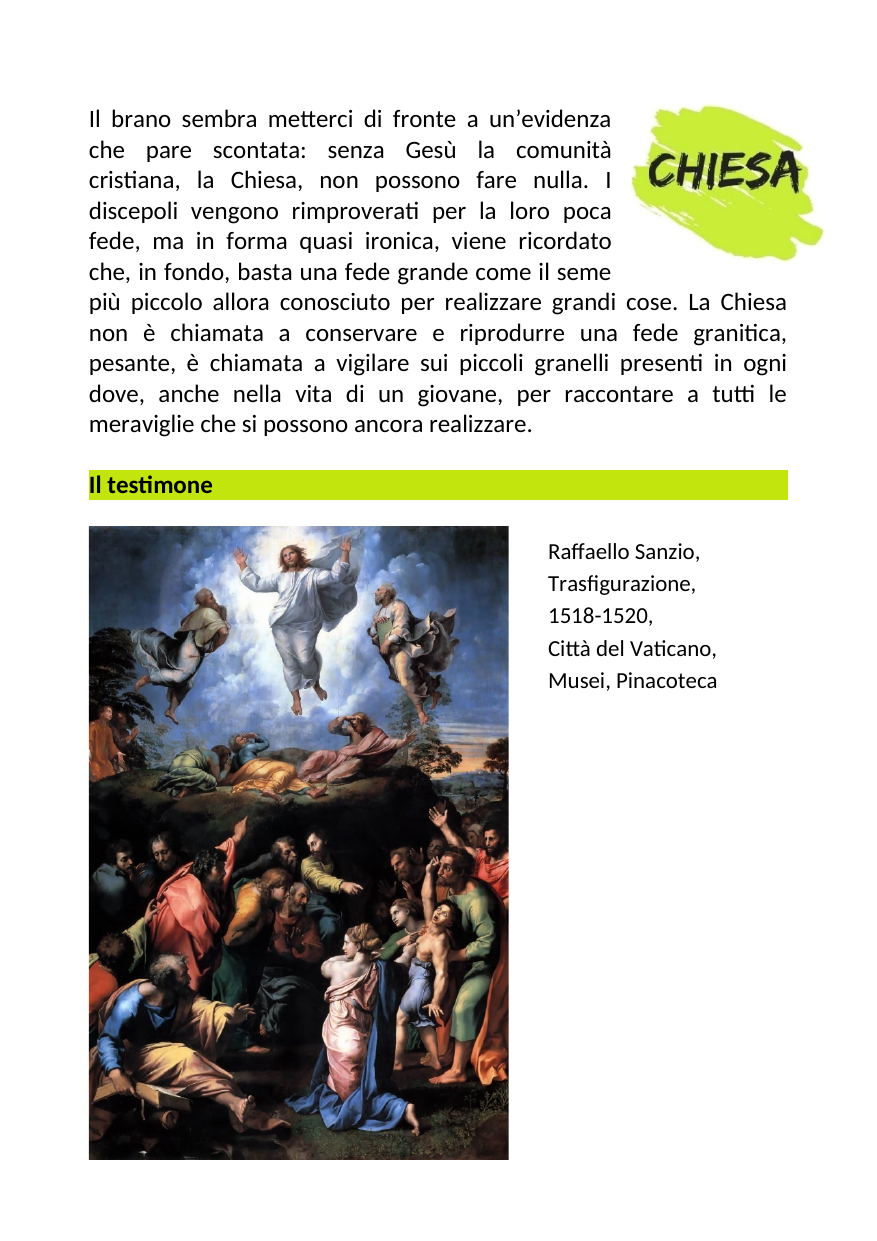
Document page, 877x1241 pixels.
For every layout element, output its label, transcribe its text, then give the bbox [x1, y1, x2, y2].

picture [88, 526, 509, 1160]
text Il testimone [89, 470, 788, 500]
picture [629, 95, 824, 264]
text Il brano sembra metterci di fronte a un’evidenza che pare scontata: senza Gesù la comunità cristiana, la Chiesa, non possono fare nulla. I discepoli vengono rimproverati per la loro poca fede, ma in forma quasi ironica, viene ricordato che, in fondo, basta una fede grande come il seme più piccolo allora conosciuto per realizzare grandi cose. La Chiesa non è chiamata a conservare e riprodurre una fede granitica, pesante, è chiamata a vigilare sui piccoli granelli presenti in ogni dove, anche nella vita di un giovane, per raccontare a tutti le meraviglie che si possono ancora realizzare. [89, 103, 788, 439]
